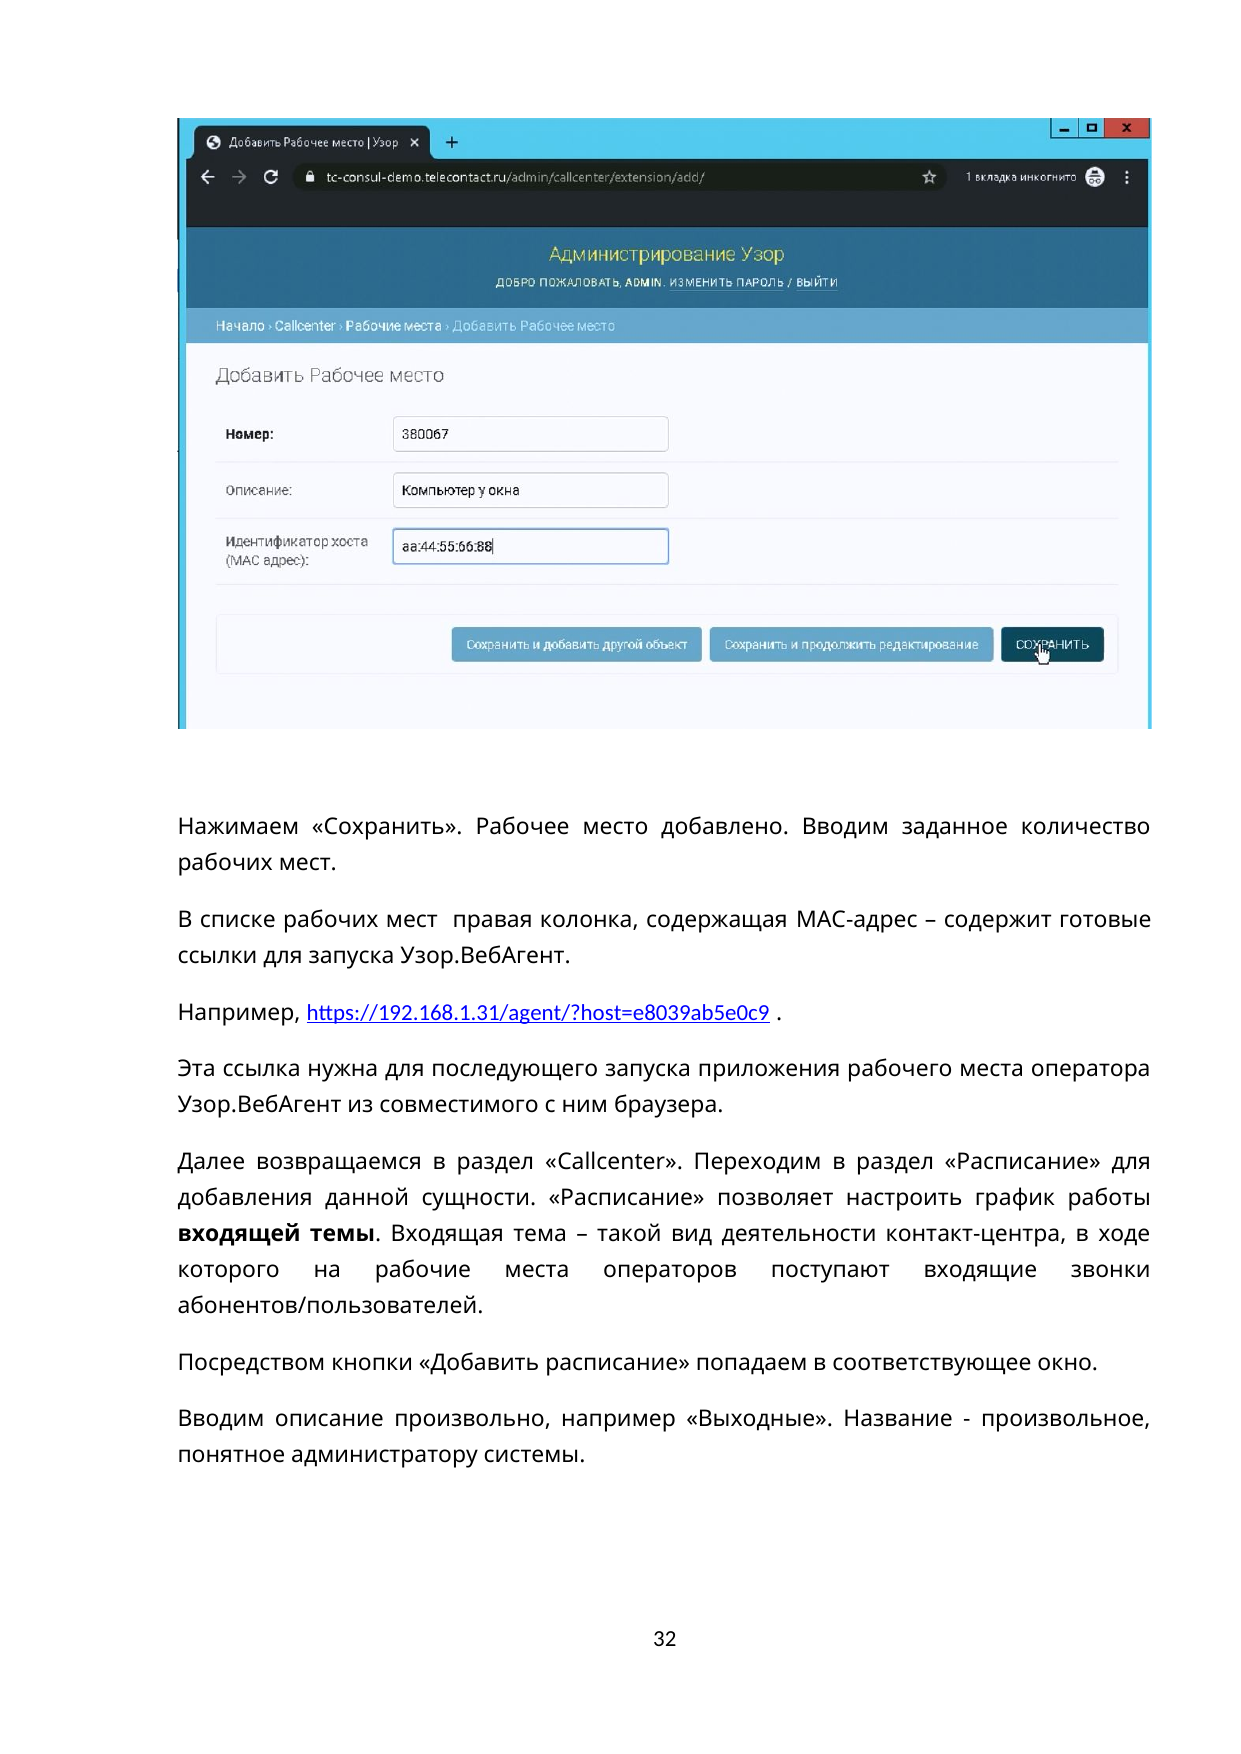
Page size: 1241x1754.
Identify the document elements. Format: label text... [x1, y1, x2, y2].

text Нажимаем «Сохранить». Рабочее место добавлено. Вводим заданное количество рабочих мест. [177, 810, 1152, 877]
text В списке рабочих мест правая колонка, содержащая MAC-адрес – содержит готовые ссылки для запуска Узор.ВебАгент. [177, 903, 1152, 970]
text Вводим описание произвольно, например «Выходные». Название - произвольное, понятное администратору системы. [177, 1402, 1152, 1469]
text Например, https://192.168.1.31/agent/?host=e8039ab5e0c9 . [177, 995, 1152, 1027]
text Далее возвращаемся в раздел «Callcenter». Переходим в раздел «Расписание» для добавления данной сущности. «Расписание» позволяет настроить график работы входящей темы. Входящая тема – такой вид деятельности контакт-центра, в ходе которого на рабочие места операторов поступают входящие звонки абонентов/пользователей. [177, 1145, 1152, 1320]
picture [177, 118, 1152, 729]
text Эта ссылка нужна для последующего запуска приложения рабочего места оператора Узор.ВебАгент из совместимого с ним браузера. [177, 1052, 1152, 1119]
text Посредством кнопки «Добавить расписание» попадаем в соответствующее окно. [177, 1345, 1152, 1377]
